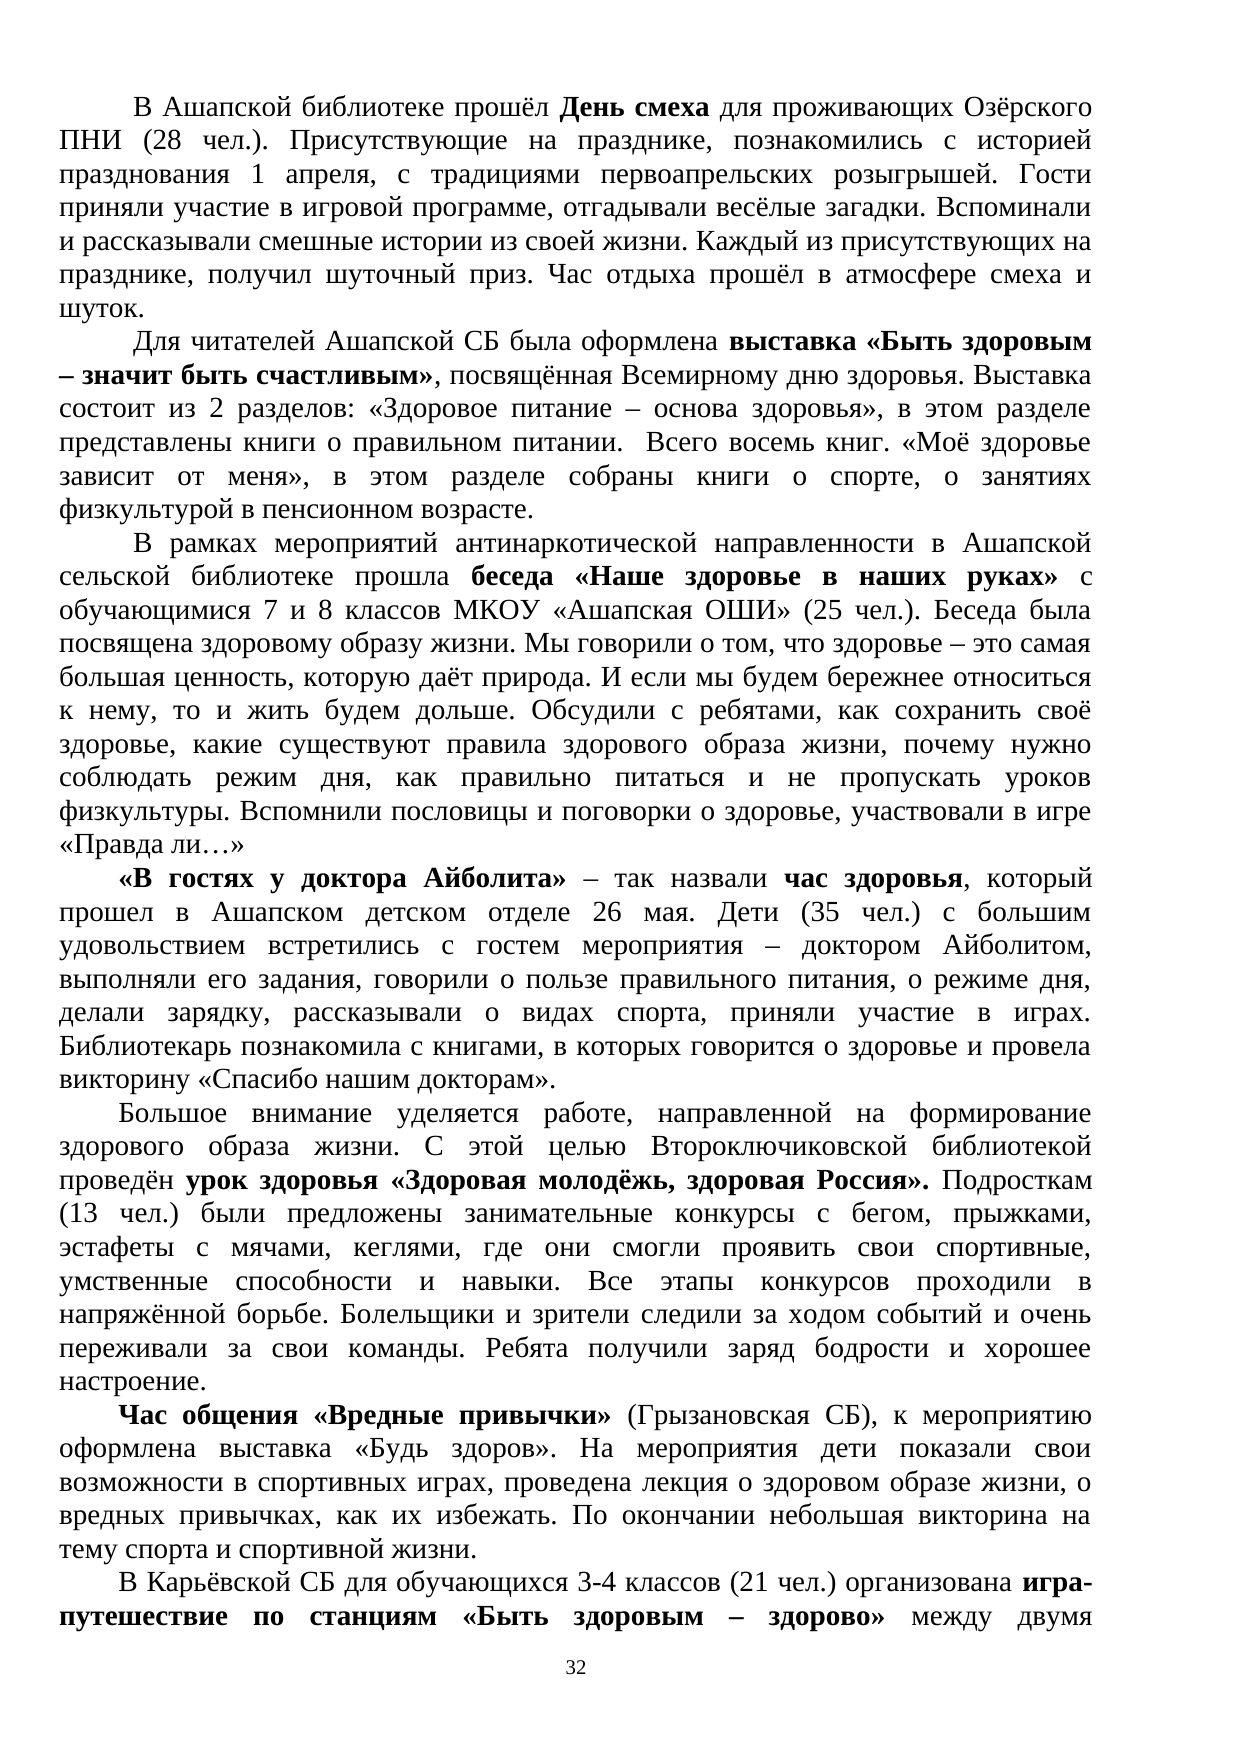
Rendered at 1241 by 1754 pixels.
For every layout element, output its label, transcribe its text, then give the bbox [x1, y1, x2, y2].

text «В гостях у доктора Айболита» – так назвали час здоровья, который прошел в Ашапском детском отделе 26 мая. Дети (35 чел.) с большим удовольствием встретились с гостем мероприятия – доктором Айболитом, выполняли его задания, говорили о пользе правильного питания, о режиме дня, делали зарядку, рассказывали о видах спорта, приняли участие в играх. Библиотекарь познакомила с книгами, в которых говорится о здоровье и провела викторину «Спасибо нашим докторам». [59, 860, 1092, 1095]
text В Ашапской библиотеке прошёл День смеха для проживающих Озёрского ПНИ (28 чел.). Присутствующие на празднике, познакомились с историей празднования 1 апреля, с традициями первоапрельских розыгрышей. Гости приняли участие в игровой программе, отгадывали весёлые загадки. Вспоминали и рассказывали смешные истории из своей жизни. Каждый из присутствующих на празднике, получил шуточный приз. Час отдыха прошёл в атмосфере смеха и шуток. [59, 89, 1092, 323]
text Для читателей Ашапской СБ была оформлена выставка «Быть здоровым – значит быть счастливым», посвящённая Всемирному дню здоровья. Выставка состоит из 2 разделов: «Здоровое питание – основа здоровья», в этом разделе представлены книги о правильном питании. Всего восемь книг. «Моё здоровье зависит от меня», в этом разделе собраны книги о спорте, о занятиях физкультурой в пенсионном возрасте. [59, 323, 1092, 525]
text Час общения «Вредные привычки» (Грызановская СБ), к мероприятию оформлена выставка «Будь здоров». На мероприятия дети показали свои возможности в спортивных играх, проведена лекция о здоровом образе жизни, о вредных привычках, как их избежать. По окончании небольшая викторина на тему спорта и спортивной жизни. [59, 1397, 1092, 1564]
text В рамках мероприятий антинаркотической направленности в Ашапской сельской библиотеке прошла беседа «Наше здоровье в наших руках» с обучающимися 7 и 8 классов МКОУ «Ашапская ОШИ» (25 чел.). Беседа была посвящена здоровому образу жизни. Мы говорили о том, что здоровье – это самая большая ценность, которую даёт природа. И если мы будем бережнее относиться к нему, то и жить будем дольше. Обсудили с ребятами, как сохранить своё здоровье, какие существуют правила здорового образа жизни, почему нужно соблюдать режим дня, как правильно питаться и не пропускать уроков физкультуры. Вспомнили пословицы и поговорки о здоровье, участвовали в игре «Правда ли…» [59, 525, 1092, 860]
text Большое внимание уделяется работе, направленной на формирование здорового образа жизни. С этой целью Второключиковской библиотекой проведён урок здоровья «Здоровая молодёжь, здоровая Россия». Подросткам (13 чел.) были предложены занимательные конкурсы с бегом, прыжками, эстафеты с мячами, кеглями, где они смогли проявить свои спортивные, умственные способности и навыки. Все этапы конкурсов проходили в напряжённой борьбе. Болельщики и зрители следили за ходом событий и очень переживали за свои команды. Ребята получили заряд бодрости и хорошее настроение. [59, 1095, 1092, 1397]
